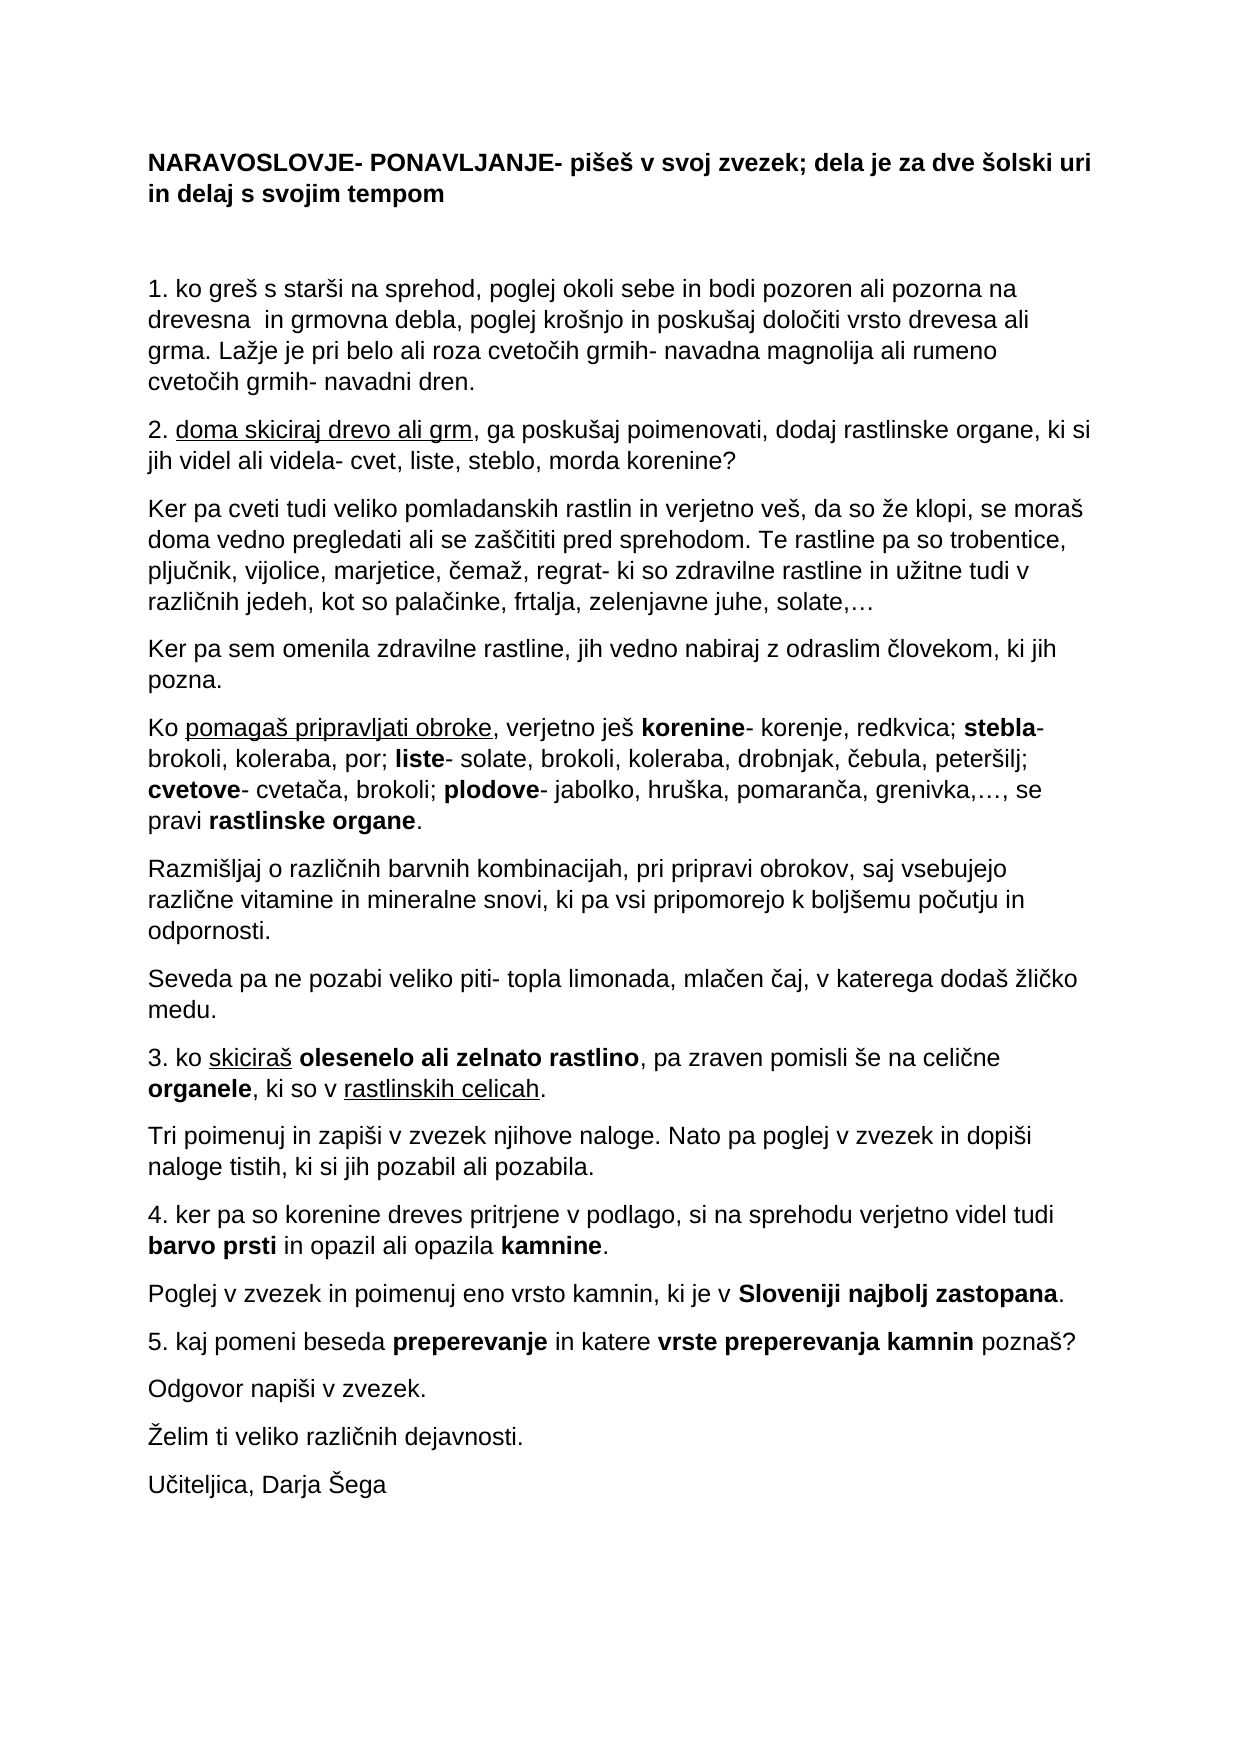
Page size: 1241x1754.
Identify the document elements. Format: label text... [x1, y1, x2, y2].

text Ko pomagaš pripravljati obroke, verjetno ješ korenine- korenje, redkvica; stebla- brokoli, koleraba, por; liste- solate, brokoli, koleraba, drobnjak, čebula, peteršilj; cvetove- cvetača, brokoli; plodove- jabolko, hruška, pomaranča, grenivka,…, se pravi rastlinske organe. [148, 713, 1093, 835]
text Tri poimenuj in zapiši v zvezek njihove naloge. Nato pa poglej v zvezek in dopiši naloge tistih, ki si jih pozabil ali pozabila. [148, 1121, 1093, 1181]
text 2. doma skiciraj drevo ali grm, ga poskušaj poimenovati, dodaj rastlinske organe, ki si jih videl ali videla- cvet, liste, steblo, morda korenine? [148, 415, 1093, 475]
text 1. ko greš s starši na sprehod, poglej okoli sebe in bodi pozoren ali pozorna na drevesna in grmovna debla, poglej krošnjo in poskušaj določiti vrsto drevesa ali grma. Lažje je pri belo ali roza cvetočih grmih- navadna magnolija ali rumeno cvetočih grmih- navadni dren. [148, 274, 1093, 396]
text Ker pa cveti tudi veliko pomladanskih rastlin in verjetno veš, da so že klopi, se moraš doma vedno pregledati ali se zaščititi pred sprehodom. Te rastline pa so trobentice, pljučnik, vijolice, marjetice, čemaž, regrat- ki so zdravilne rastline in užitne tudi v različnih jedeh, kot so palačinke, frtalja, zelenjavne juhe, solate,… [148, 494, 1093, 616]
text Odgovor napiši v zvezek. [148, 1374, 1093, 1403]
text NARAVOSLOVJE- PONAVLJANJE- pišeš v svoj zvezek; dela je za dve šolski uri in delaj s svojim tempom [148, 148, 1093, 207]
text Učiteljica, Darja Šega [148, 1470, 1093, 1498]
text 4. ker pa so korenine dreves pritrjene v podlago, si na sprehodu verjetno videl tudi barvo prsti in opazil ali opazila kamnine. [148, 1200, 1093, 1260]
text Želim ti veliko različnih dejavnosti. [148, 1422, 1093, 1451]
text Seveda pa ne pozabi veliko piti- topla limonada, mlačen čaj, v katerega dodaš žličko medu. [148, 964, 1093, 1024]
text Razmišljaj o različnih barvnih kombinacijah, pri pripravi obrokov, saj vsebujejo različne vitamine in mineralne snovi, ki pa vsi pripomorejo k boljšemu počutju in odpornosti. [148, 854, 1093, 945]
text 5. kaj pomeni beseda preperevanje in katere vrste preperevanja kamnin poznaš? [148, 1327, 1093, 1355]
text Ker pa sem omenila zdravilne rastline, jih vedno nabiraj z odraslim človekom, ki jih pozna. [148, 634, 1093, 694]
text 3. ko skiciraš olesenelo ali zelnato rastlino, pa zraven pomisli še na celične organele, ki so v rastlinskih celicah. [148, 1043, 1093, 1102]
text Poglej v zvezek in poimenuj eno vrsto kamnin, ki je v Sloveniji najbolj zastopana. [148, 1279, 1093, 1308]
